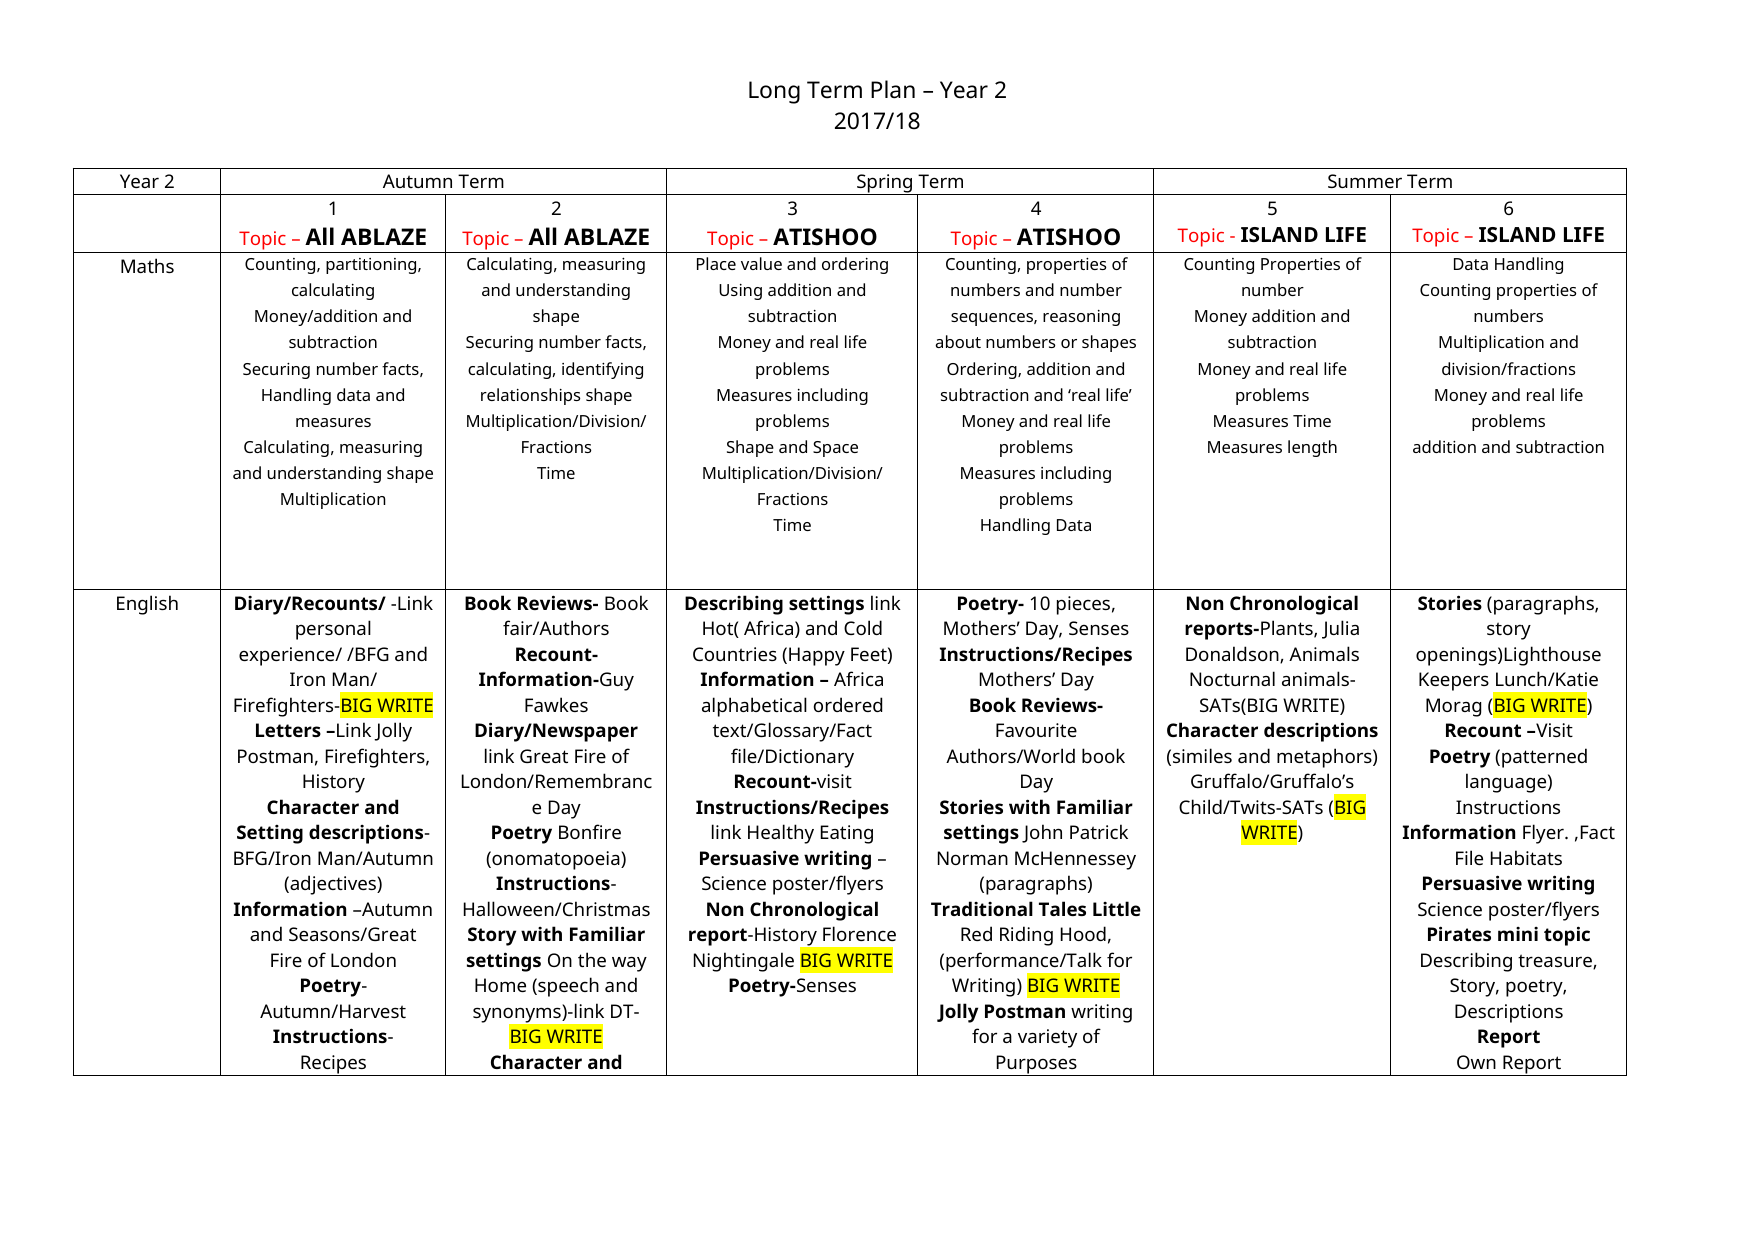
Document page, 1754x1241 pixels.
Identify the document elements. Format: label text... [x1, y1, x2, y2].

table_cell [74, 195, 220, 252]
table_header Summer Term [1154, 169, 1626, 194]
table_cell 4 Topic – ATISHOO [918, 195, 1153, 252]
table_cell Place value and ordering Using addition and subtraction Money and real life problems Measures including problems Shape and Space Multiplication/Division/ Fractions Time [667, 253, 917, 589]
table_cell Calculating, measuring and understanding shape Securing number facts, calculating, identifying relationships shape Multiplication/Division/ Fractions Time [446, 253, 666, 589]
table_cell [918, 590, 1153, 1075]
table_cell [667, 590, 917, 1075]
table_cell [1154, 590, 1390, 1075]
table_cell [221, 590, 445, 1075]
table_cell Data Handling Counting properties of numbers Multiplication and division/fractions Money and real life problems addition and subtraction [1391, 253, 1626, 589]
table_cell 5 Topic - ISLAND LIFE [1154, 195, 1390, 252]
table_cell English [74, 590, 220, 1075]
table_cell 3 Topic – ATISHOO [667, 195, 917, 252]
table_cell 1 Topic – All ABLAZE [221, 195, 445, 252]
table_cell Counting, partitioning, calculating Money/addition and subtraction Securing number facts, Handling data and measures Calculating, measuring and understanding shape Multiplication [221, 253, 445, 589]
table_cell 6 Topic – ISLAND LIFE [1391, 195, 1626, 252]
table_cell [1391, 590, 1626, 1075]
table_cell Counting Properties of number Money addition and subtraction Money and real life problems Measures Time Measures length [1154, 253, 1390, 589]
table_header Spring Term [667, 169, 1153, 194]
table_header Year 2 [74, 169, 220, 194]
table_cell Maths [74, 253, 220, 589]
table_cell Counting, properties of numbers and number sequences, reasoning about numbers or shapes Ordering, addition and subtraction and ‘real life’ Money and real life problems Measures including problems Handling Data [918, 253, 1153, 589]
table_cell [446, 590, 666, 1075]
table_cell 2 Topic – All ABLAZE [446, 195, 666, 252]
table_header Autumn Term [221, 169, 666, 194]
